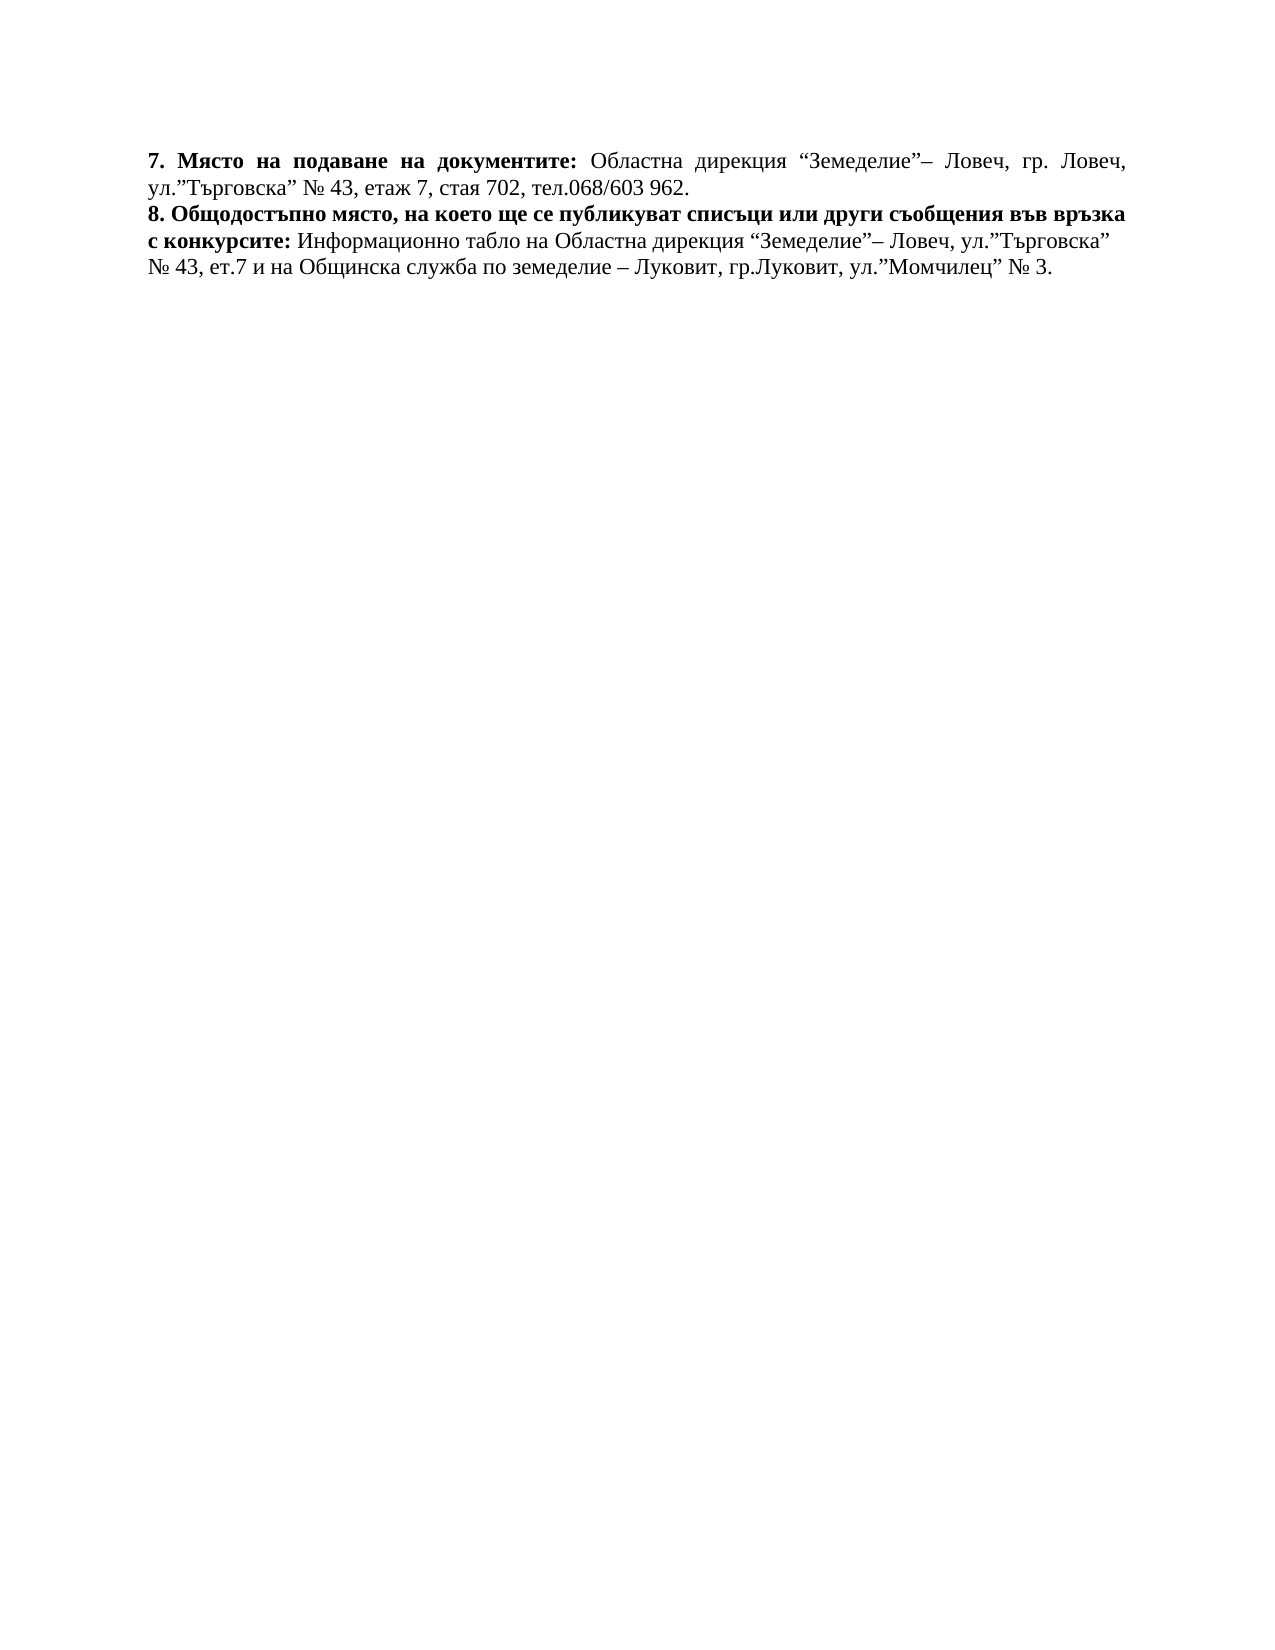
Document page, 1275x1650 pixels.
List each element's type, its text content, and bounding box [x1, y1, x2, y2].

text 7. Място на подаване на документите: Областна дирекция “Земеделие”– Ловеч, гр. Ловеч, ул.”Търговска” № 43, етаж 7, стая 702, тел.068/603 962. [148, 148, 1127, 200]
text 8. Общодостъпно място, на което ще се публикуват списъци или други съобщения във връзка с конкурсите: Информационно табло на Областна дирекция “Земеделие”– Ловеч, ул.”Търговска” № 43, ет.7 и на Общинска служба по земеделие – Луковит, гр.Луковит, ул.”Момчилец” № 3. [148, 200, 1127, 279]
